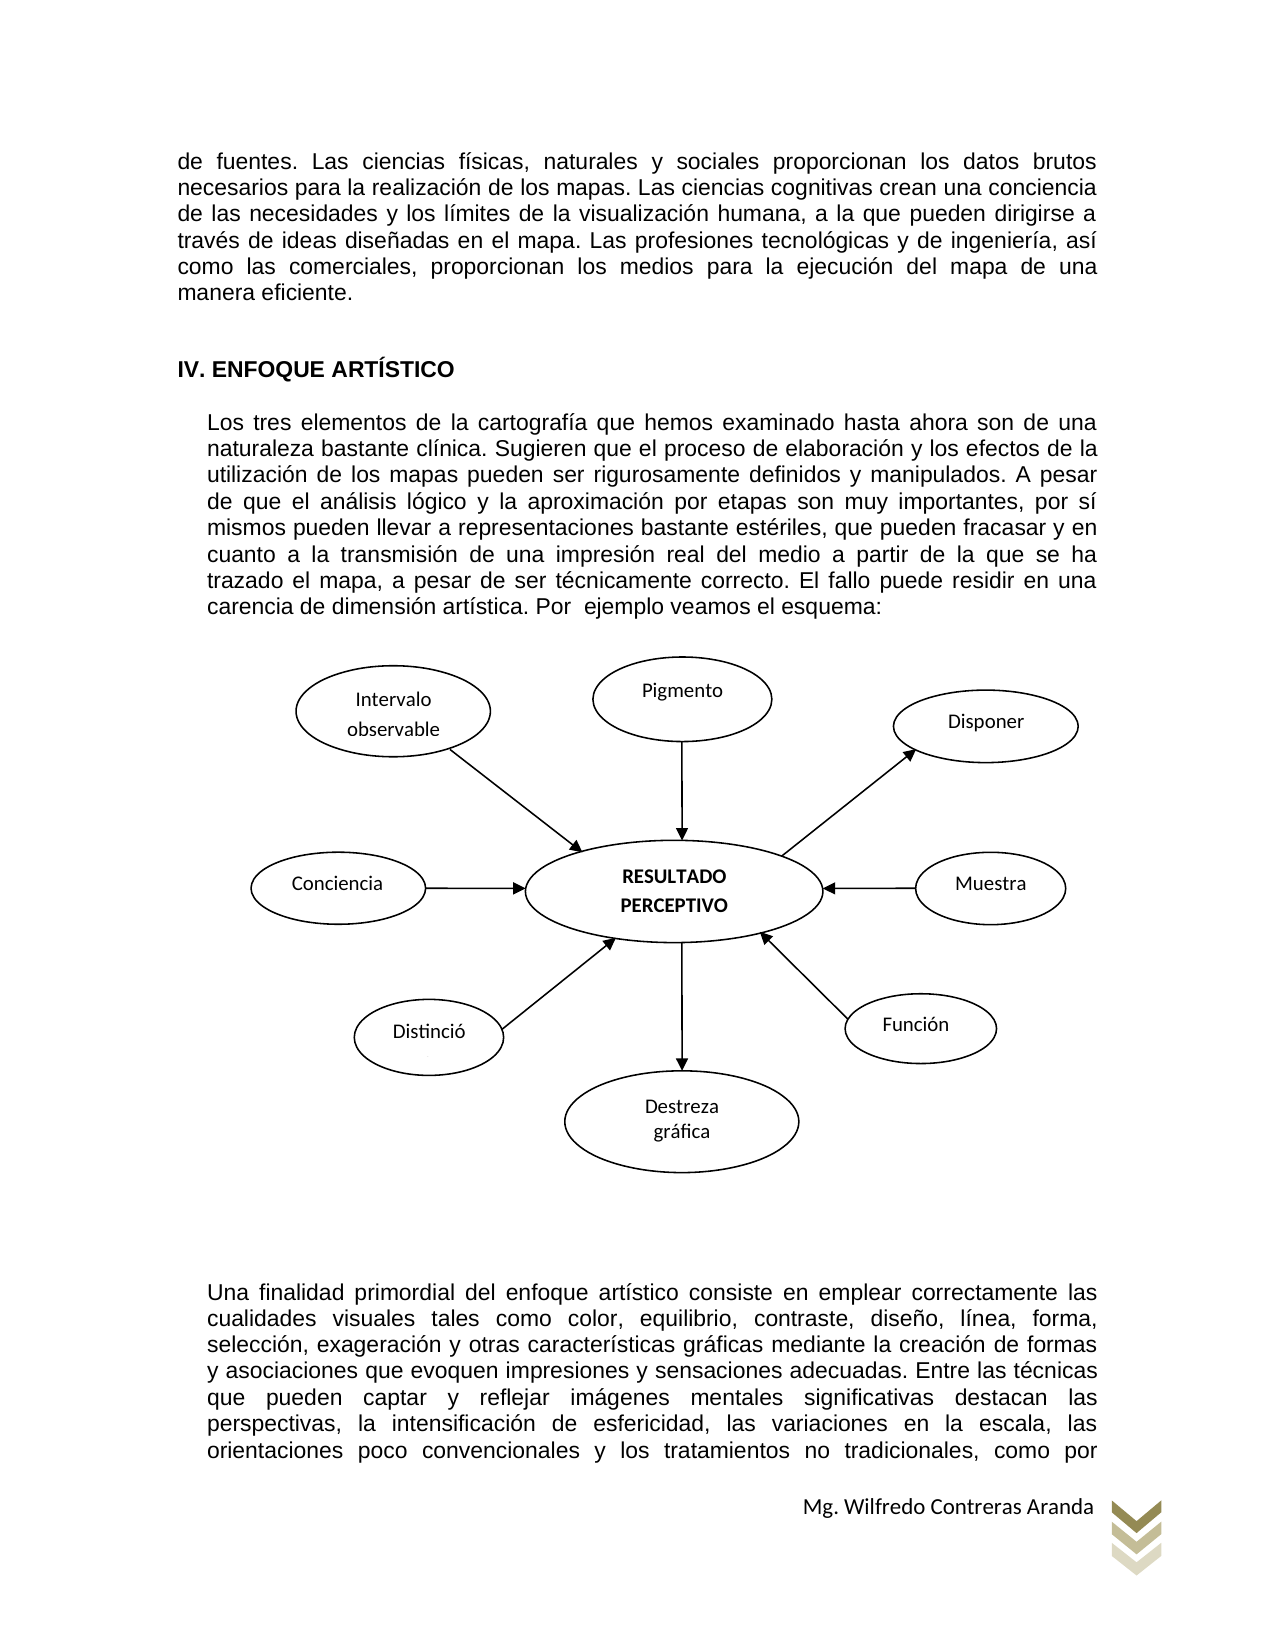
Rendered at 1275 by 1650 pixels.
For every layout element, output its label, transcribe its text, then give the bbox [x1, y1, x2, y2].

text IV. ENFOQUE ARTÍSTICO [177, 356, 1098, 382]
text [207, 1278, 1098, 1463]
text Los tres elementos de la cartografía que hemos examinado hasta ahora son de una naturaleza bastante clínica. Sugieren que el proceso de elaboración y los efectos de la utilización de los mapas pueden ser rigurosamente definidos y manipulados. A pesar de que el análisis lógico y la aproximación por etapas son muy importantes, por sí mismos pueden llevar a representaciones bastante estériles, que pueden fracasar y en cuanto a la transmisión de una impresión real del medio a partir de la que se ha trazado el mapa, a pesar de ser técnicamente correcto. El fallo puede residir en una carencia de dimensión artística. Por ejemplo veamos el esquema: [207, 409, 1098, 619]
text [177, 148, 1098, 306]
